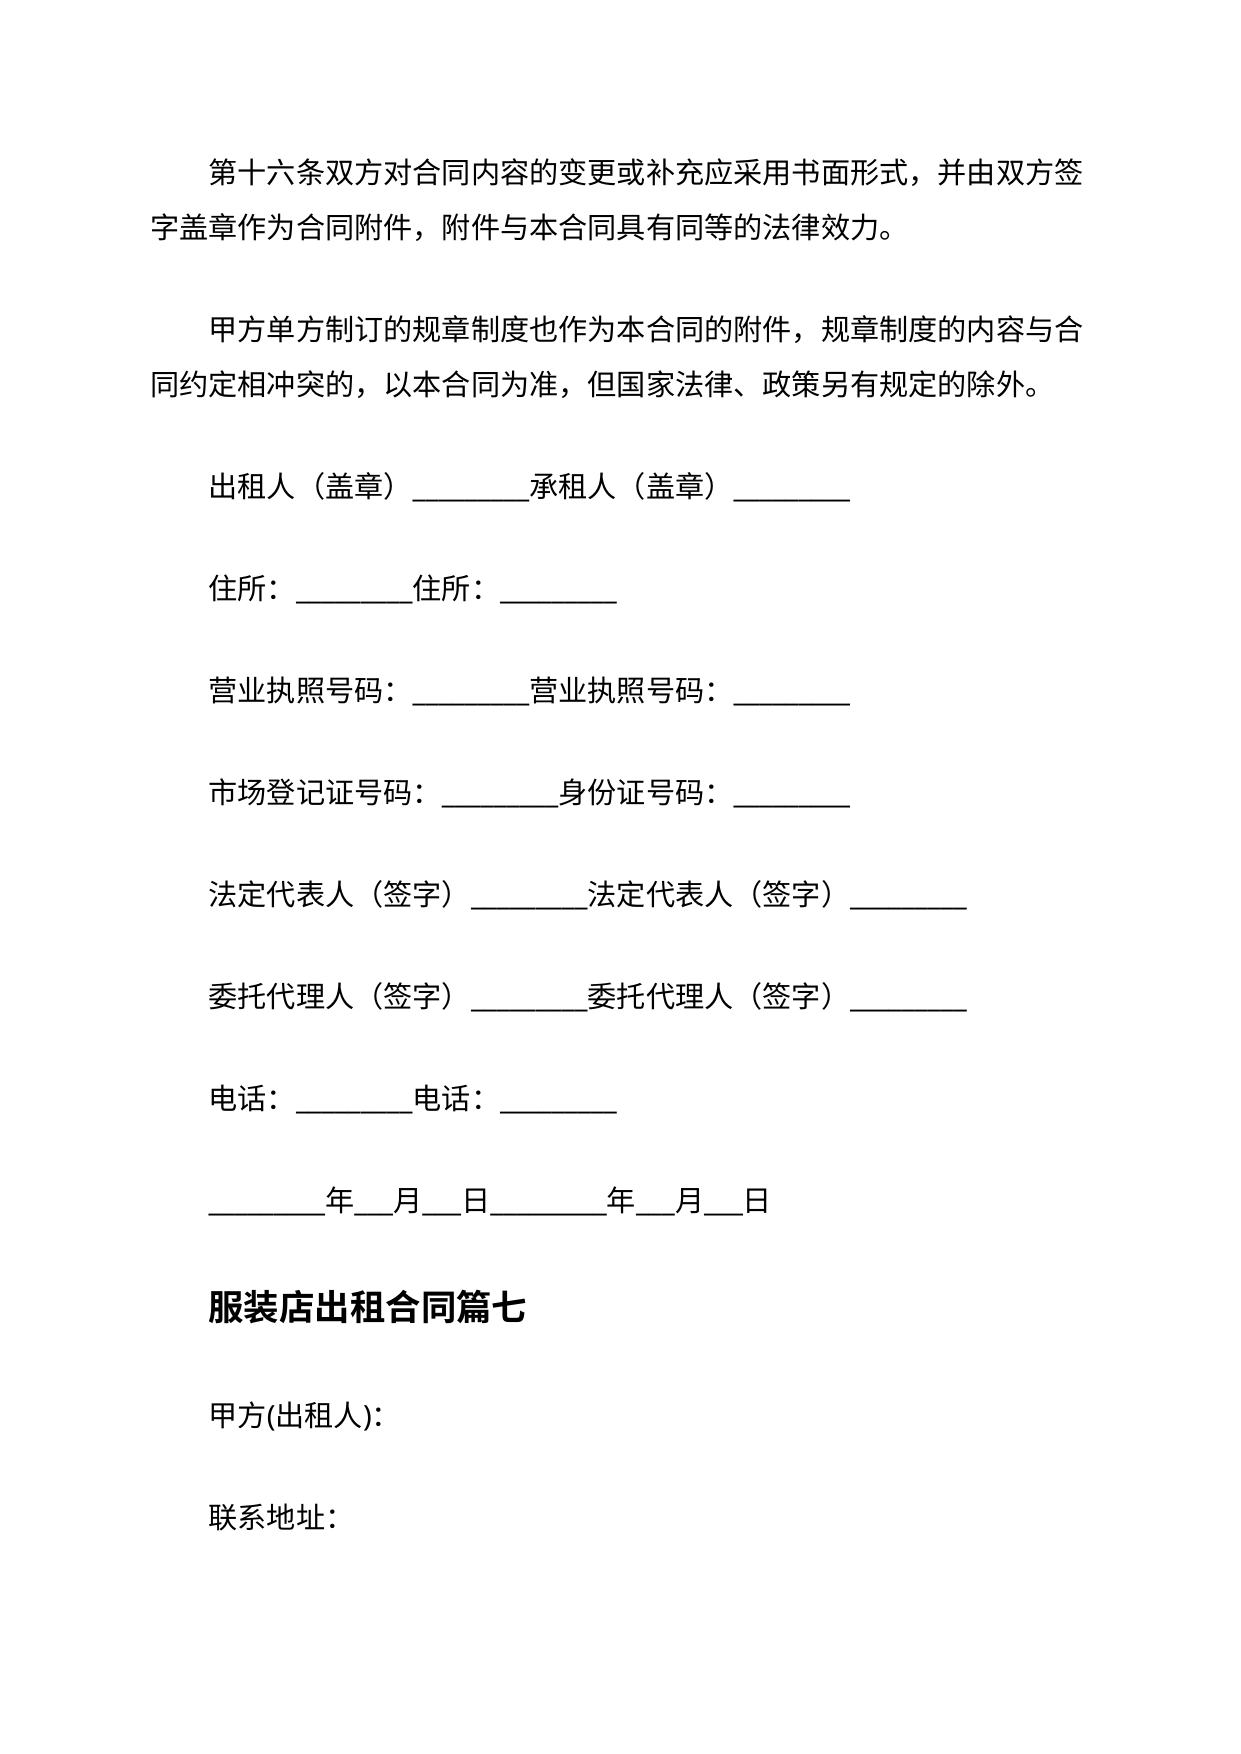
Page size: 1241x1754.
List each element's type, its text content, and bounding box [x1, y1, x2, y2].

text 委托代理人（签字）_________委托代理人（签字）_________ [150, 973, 1090, 1016]
text 甲方单方制订的规章制度也作为本合同的附件，规章制度的内容与合同约定相冲突的，以本合同为准，但国家法律、政策另有规定的除外。 [150, 307, 1090, 404]
text 服装店出租合同篇七 [150, 1279, 1090, 1330]
text 出租人（盖章）_________承租人（盖章）_________ [150, 463, 1090, 506]
text 营业执照号码：_________营业执照号码：_________ [150, 667, 1090, 710]
text 第十六条双方对合同内容的变更或补充应采用书面形式，并由双方签字盖章作为合同附件，附件与本合同具有同等的法律效力。 [150, 150, 1090, 247]
text 市场登记证号码：_________身份证号码：_________ [150, 769, 1090, 812]
text 电话：_________电话：_________ [150, 1075, 1090, 1118]
text 甲方(出租人)： [150, 1393, 1090, 1435]
text _________年___月___日_________年___月___日 [150, 1177, 1090, 1219]
text 住所：_________住所：_________ [150, 565, 1090, 608]
text 联系地址： [150, 1494, 1090, 1537]
text 法定代表人（签字）_________法定代表人（签字）_________ [150, 871, 1090, 914]
